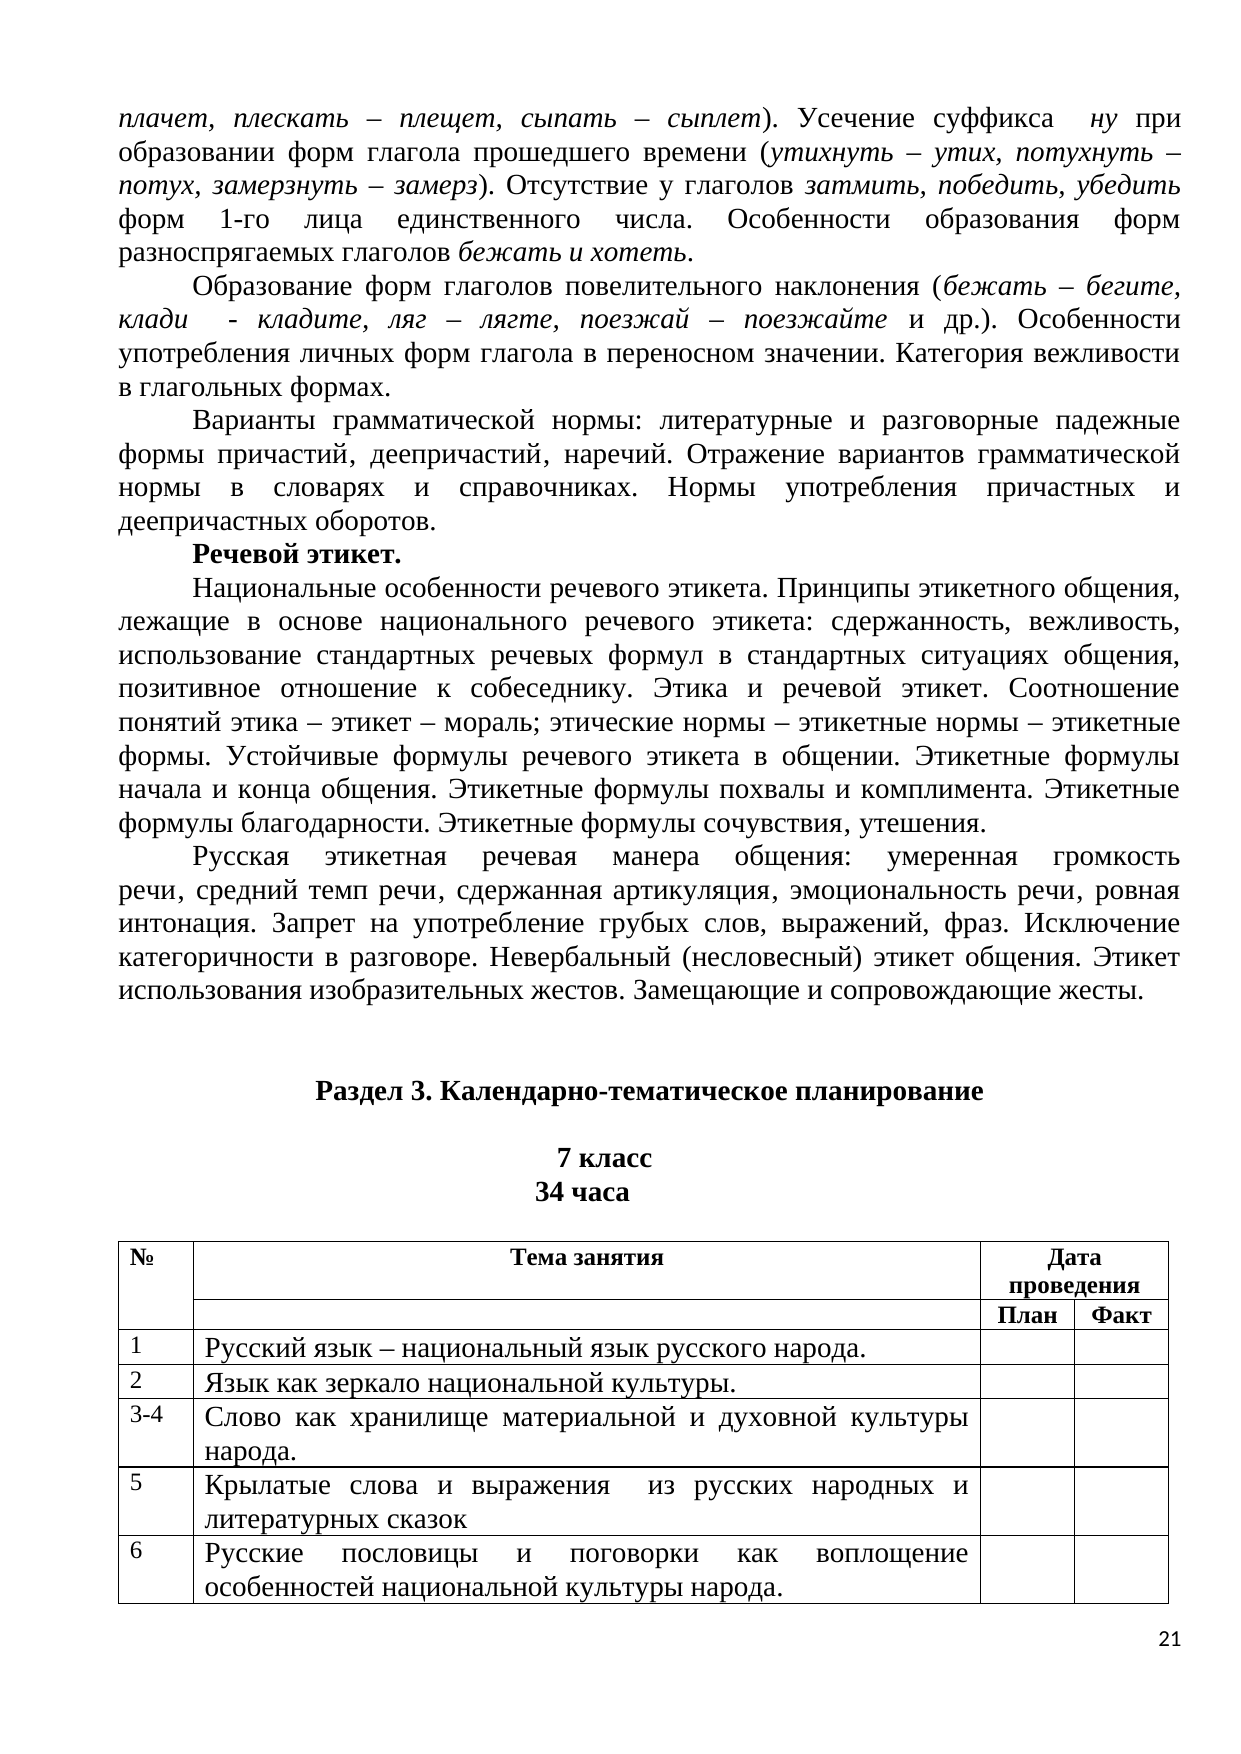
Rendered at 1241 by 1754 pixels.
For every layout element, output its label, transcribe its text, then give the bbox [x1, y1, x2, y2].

table_cell [1075, 1468, 1168, 1534]
table_cell Русский язык – национальный язык русского народа. [194, 1330, 980, 1364]
table_cell 5 [119, 1468, 193, 1534]
text 34 часа [118, 1174, 1181, 1207]
table_cell Язык как зеркало национальной культуры. [194, 1365, 980, 1398]
table_cell Русские пословицы и поговорки как воплощение особенностей национальной культуры народа. [194, 1536, 980, 1603]
text Варианты грамматической нормы: литературные и разговорные падежные формы причастий‚ деепричастий‚ наречий. Отражение вариантов грамматической нормы в словарях и справочниках. Нормы употребления причастных и деепричастных оборотов. [118, 402, 1181, 536]
text Русская этикетная речевая манера общения: умеренная громкость речи‚ средний темп речи‚ сдержанная артикуляция‚ эмоциональность речи‚ ровная интонация. Запрет на употребление грубых слов, выражений, фраз. Исключение категоричности в разговоре. Невербальный (несловесный) этикет общения. Этикет использования изобразительных жестов. Замещающие и сопровождающие жесты. [118, 838, 1181, 1006]
table_cell [1075, 1330, 1168, 1364]
text Раздел 3. Календарно-тематическое планирование [118, 1073, 1181, 1107]
table_header Тема занятия [194, 1242, 980, 1299]
table_cell 6 [119, 1536, 193, 1603]
table_cell [981, 1399, 1074, 1466]
table_cell [1075, 1365, 1168, 1398]
table_cell [194, 1300, 980, 1329]
table_header № [119, 1242, 193, 1329]
table_cell План [981, 1300, 1074, 1329]
table_cell Факт [1075, 1300, 1168, 1329]
table_cell [981, 1330, 1074, 1364]
table_cell 3-4 [119, 1399, 193, 1466]
table_cell [1075, 1399, 1168, 1466]
table_header Дата проведения [981, 1242, 1168, 1299]
table_cell Слово как хранилище материальной и духовной культуры народа. [194, 1399, 980, 1466]
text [118, 100, 1181, 268]
text 7 класс [118, 1140, 1181, 1174]
table_cell [981, 1365, 1074, 1398]
table_cell [981, 1468, 1074, 1534]
text Национальные особенности речевого этикета. Принципы этикетного общения, лежащие в основе национального речевого этикета: сдержанность, вежливость, использование стандартных речевых формул в стандартных ситуациях общения, позитивное отношение к собеседнику. Этика и речевой этикет. Соотношение понятий этика – этикет – мораль; этические нормы – этикетные нормы – этикетные формы. Устойчивые формулы речевого этикета в общении. Этикетные формулы начала и конца общения. Этикетные формулы похвалы и комплимента. Этикетные формулы благодарности. Этикетные формулы сочувствия‚ утешения. [118, 570, 1181, 838]
table_cell Крылатые слова и выражения из русских народных и литературных сказок [194, 1468, 980, 1534]
table_cell [1075, 1536, 1168, 1603]
text Образование форм глаголов повелительного наклонения (бежать – бегите, клади - кладите, ляг – лягте, поезжай – поезжайте и др.). Особенности употребления личных форм глагола в переносном значении. Категория вежливости в глагольных формах. [118, 268, 1181, 402]
table_cell 1 [119, 1330, 193, 1364]
table_cell [981, 1536, 1074, 1603]
text Речевой этикет. [118, 536, 1181, 570]
table_cell 2 [119, 1365, 193, 1398]
